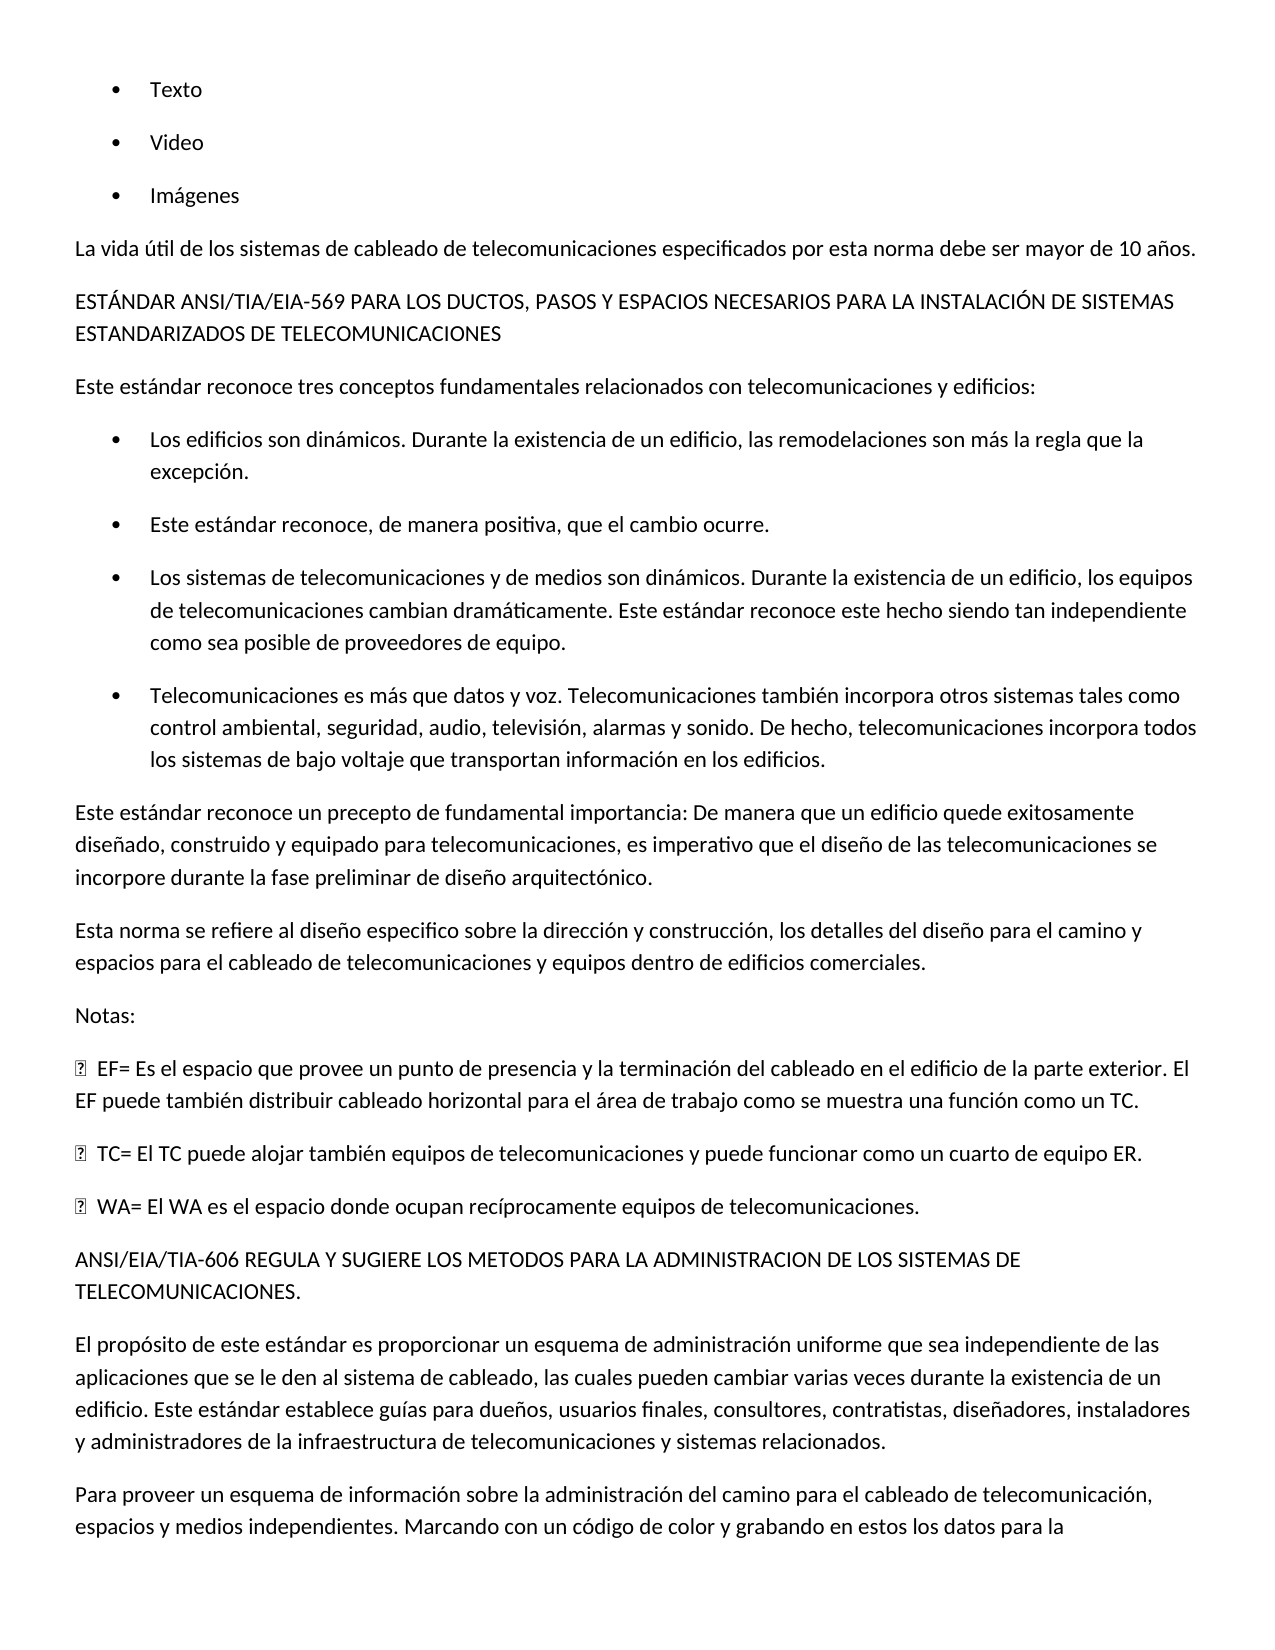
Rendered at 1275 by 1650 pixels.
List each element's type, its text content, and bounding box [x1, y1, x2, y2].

text  TC= El TC puede alojar también equipos de telecomunicaciones y puede funcionar como un cuarto de equipo ER. [75, 1139, 1200, 1167]
text Notas: [75, 1001, 1200, 1029]
text Este estándar reconoce un precepto de fundamental importancia: De manera que un edificio quede exitosamente diseñado, construido y equipado para telecomunicaciones, es imperativo que el diseño de las telecomunicaciones se incorpore durante la fase preliminar de diseño arquitectónico. [75, 798, 1200, 891]
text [75, 1480, 1200, 1540]
list Este estándar reconoce, de manera positiva, que el cambio ocurre. [112, 511, 1200, 538]
list Los sistemas de telecomunicaciones y de medios son dinámicos. Durante la existencia de un edificio, los equipos de telecomunicaciones cambian dramáticamente. Este estándar reconoce este hecho siendo tan independiente como sea posible de proveedores de equipo. [112, 563, 1200, 656]
text Esta norma se refiere al diseño especifico sobre la dirección y construcción, los detalles del diseño para el camino y espacios para el cableado de telecomunicaciones y equipos dentro de edificios comerciales. [75, 916, 1200, 976]
text Este estándar reconoce tres conceptos fundamentales relacionados con telecomunicaciones y edificios: [75, 372, 1200, 400]
text La vida útil de los sistemas de cableado de telecomunicaciones especificados por esta norma debe ser mayor de 10 años. [75, 234, 1200, 262]
list Telecomunicaciones es más que datos y voz. Telecomunicaciones también incorpora otros sistemas tales como control ambiental, seguridad, audio, televisión, alarmas y sonido. De hecho, telecomunicaciones incorpora todos los sistemas de bajo voltaje que transportan información en los edificios. [112, 681, 1200, 773]
text ESTÁNDAR ANSI/TIA/EIA-569 PARA LOS DUCTOS, PASOS Y ESPACIOS NECESARIOS PARA LA INSTALACIÓN DE SISTEMAS ESTANDARIZADOS DE TELECOMUNICACIONES [75, 287, 1200, 347]
text El propósito de este estándar es proporcionar un esquema de administración uniforme que sea independiente de las aplicaciones que se le den al sistema de cableado, las cuales pueden cambiar varias veces durante la existencia de un edificio. Este estándar establece guías para dueños, usuarios finales, consultores, contratistas, diseñadores, instaladores y administradores de la infraestructura de telecomunicaciones y sistemas relacionados. [75, 1330, 1200, 1455]
list Los edificios son dinámicos. Durante la existencia de un edificio, las remodelaciones son más la regla que la excepción. [112, 425, 1200, 486]
list Video [112, 128, 1200, 156]
list Texto [112, 75, 1200, 103]
text  EF= Es el espacio que provee un punto de presencia y la terminación del cableado en el edificio de la parte exterior. El EF puede también distribuir cableado horizontal para el área de trabajo como se muestra una función como un TC. [75, 1054, 1200, 1114]
list Imágenes [112, 181, 1200, 209]
text  WA= El WA es el espacio donde ocupan recíprocamente equipos de telecomunicaciones. [75, 1192, 1200, 1220]
text ANSI/EIA/TIA-606 REGULA Y SUGIERE LOS METODOS PARA LA ADMINISTRACION DE LOS SISTEMAS DE TELECOMUNICACIONES. [75, 1245, 1200, 1305]
